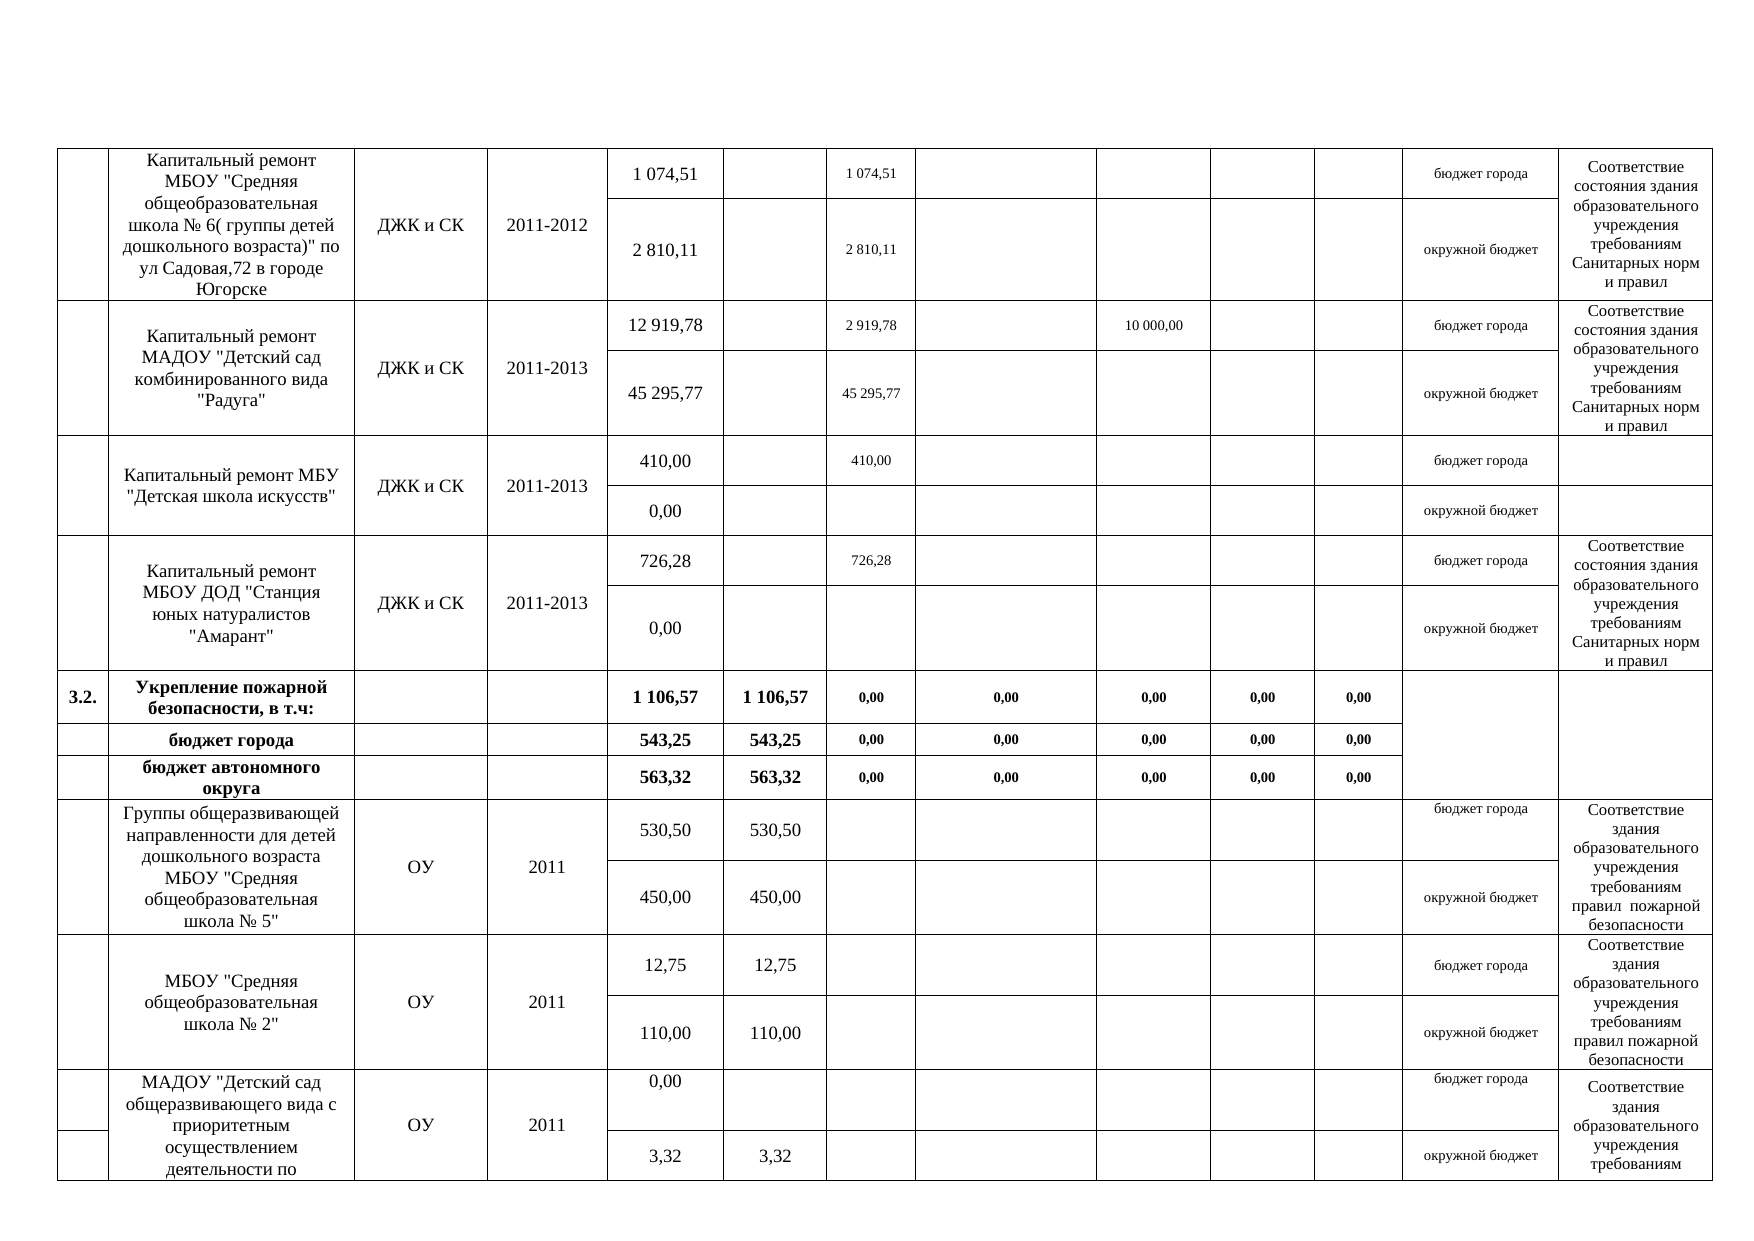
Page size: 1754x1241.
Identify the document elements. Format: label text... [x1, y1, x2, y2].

table_cell [488, 756, 607, 799]
table_cell [58, 756, 108, 799]
table_cell [355, 724, 487, 754]
table_cell [916, 536, 1096, 585]
table_cell Соответствие здания образовательного учреждения требованиям правил пожарной безопасности [1559, 935, 1712, 1069]
table_cell бюджет города [1403, 436, 1558, 485]
table_cell [724, 1070, 826, 1130]
table_cell 110,00 [608, 996, 723, 1069]
table_cell [1315, 436, 1402, 485]
table_cell [1315, 301, 1402, 350]
table_cell окружной бюджет [1403, 586, 1558, 670]
table_cell [1097, 486, 1210, 535]
table_cell 45 295,77 [827, 351, 915, 435]
table_cell [916, 1131, 1096, 1180]
table_cell 3.2. [58, 671, 108, 723]
table_cell Капитальный ремонт МБОУ ДОД "Станция юных натуралистов "Амарант" [109, 536, 354, 670]
table_cell [1097, 436, 1210, 485]
table_cell 543,25 [608, 724, 723, 754]
table_cell 0,00 [608, 586, 723, 670]
table_cell 563,32 [724, 756, 826, 799]
table_cell 450,00 [608, 861, 723, 934]
table_cell 10 000,00 [1097, 301, 1210, 350]
table_cell [1211, 436, 1314, 485]
table_cell 0,00 [1097, 756, 1210, 799]
table_cell МБОУ "Средняя общеобразовательная школа № 2" [109, 935, 354, 1069]
table_cell 2011-2012 [488, 149, 607, 300]
table_cell 45 295,77 [608, 351, 723, 435]
table_cell 0,00 [1211, 724, 1314, 754]
table_cell 0,00 [1211, 671, 1314, 723]
table_cell [58, 935, 108, 1069]
table_cell [58, 1070, 108, 1130]
table_cell бюджет города [1403, 1070, 1558, 1130]
table_cell 0,00 [916, 724, 1096, 754]
table_cell 726,28 [827, 536, 915, 585]
table_cell бюджет города [1403, 149, 1558, 198]
table_cell [1315, 351, 1402, 435]
table_cell Укрепление пожарной безопасности, в т.ч: [109, 671, 354, 723]
table_cell [1315, 996, 1402, 1069]
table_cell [1559, 149, 1712, 300]
table_cell ДЖК и СК [355, 436, 487, 535]
table_cell 0,00 [1097, 724, 1210, 754]
table_cell окружной бюджет [1403, 861, 1558, 934]
table_cell Капитальный ремонт МБОУ "Средняя общеобразовательная школа № 6( группы детей дошкольного возраста)" по ул Садовая,72 в городе Югорске [109, 149, 354, 300]
table_cell [58, 301, 108, 435]
table_cell [827, 1070, 915, 1130]
table_cell [1097, 351, 1210, 435]
table_cell 0,00 [827, 756, 915, 799]
table_cell [1315, 149, 1402, 198]
table_cell [58, 149, 108, 300]
table_cell 0,00 [1097, 671, 1210, 723]
table_cell [916, 800, 1096, 859]
table_cell бюджет города [1403, 536, 1558, 585]
table_cell 1 074,51 [608, 149, 723, 198]
table_cell [58, 800, 108, 934]
table_cell [724, 149, 826, 198]
table_cell [1097, 996, 1210, 1069]
table_cell [916, 351, 1096, 435]
table_cell [1211, 536, 1314, 585]
table_cell окружной бюджет [1403, 996, 1558, 1069]
table_cell [827, 861, 915, 934]
table_cell [916, 199, 1096, 300]
table_cell Соответствие состояния здания образовательного учреждения требованиям Санитарных норм и правил [1559, 301, 1712, 435]
table_cell 1 106,57 [724, 671, 826, 723]
table_cell [1211, 800, 1314, 859]
table_cell Соответствие здания образовательного учреждения требованиям правил пожарной безопасности [1559, 800, 1712, 934]
table_cell окружной бюджет [1403, 1131, 1558, 1180]
table_cell ОУ [355, 1070, 487, 1180]
table_cell [1403, 671, 1558, 799]
table_cell [58, 1131, 108, 1180]
table_cell [916, 935, 1096, 995]
table_cell 0,00 [1315, 756, 1402, 799]
table_cell [1211, 301, 1314, 350]
table_cell 2011 [488, 1070, 607, 1180]
table_cell [724, 436, 826, 485]
table_cell 1 106,57 [608, 671, 723, 723]
table_cell [1315, 1131, 1402, 1180]
table_cell [1097, 800, 1210, 859]
table_cell [916, 486, 1096, 535]
table_cell [1211, 996, 1314, 1069]
table_cell [58, 436, 108, 485]
table_cell 2 810,11 [608, 199, 723, 300]
table_cell [1211, 861, 1314, 934]
table_cell 410,00 [608, 436, 723, 485]
table_cell [1211, 149, 1314, 198]
table_cell [1097, 1131, 1210, 1180]
table_cell [1315, 1070, 1402, 1130]
table_cell [1559, 486, 1712, 535]
table_cell 563,32 [608, 756, 723, 799]
table_cell бюджет города [1403, 935, 1558, 995]
table_cell 0,00 [827, 724, 915, 754]
table_cell 530,50 [724, 800, 826, 859]
table_cell [58, 485, 108, 535]
table_cell окружной бюджет [1403, 199, 1558, 300]
table_cell [1097, 536, 1210, 585]
table_cell бюджет автономного округа [109, 756, 354, 799]
table_cell 2 919,78 [827, 301, 915, 350]
table_cell [916, 861, 1096, 934]
table_cell 2011-2013 [488, 436, 607, 535]
table_cell [1315, 800, 1402, 859]
table_cell 12,75 [724, 935, 826, 995]
table_cell 0,00 [608, 1070, 723, 1130]
table_cell [1211, 586, 1314, 670]
table_cell [827, 1131, 915, 1180]
table_cell [916, 301, 1096, 350]
table_cell [1097, 199, 1210, 300]
table_cell [1097, 935, 1210, 995]
table_cell 0,00 [608, 486, 723, 535]
table_cell 0,00 [1315, 671, 1402, 723]
table_cell Капитальный ремонт МБУ "Детская школа искусств" [109, 436, 354, 535]
table_cell [1315, 536, 1402, 585]
table_cell [827, 586, 915, 670]
table_cell [724, 586, 826, 670]
table_cell окружной бюджет [1403, 351, 1558, 435]
table_cell [355, 756, 487, 799]
table_cell 450,00 [724, 861, 826, 934]
table_cell ДЖК и СК [355, 301, 487, 435]
table_cell [1315, 861, 1402, 934]
table_cell 0,00 [916, 756, 1096, 799]
table_cell [827, 800, 915, 859]
table_cell 0,00 [916, 671, 1096, 723]
table_cell 3,32 [724, 1131, 826, 1180]
table_cell [724, 536, 826, 585]
table_cell 0,00 [827, 671, 915, 723]
table_cell [1211, 1131, 1314, 1180]
table_cell 2 810,11 [827, 199, 915, 300]
table_cell [724, 351, 826, 435]
table_cell 1 074,51 [827, 149, 915, 198]
table_cell 110,00 [724, 996, 826, 1069]
table_cell [1097, 1070, 1210, 1130]
table_cell 2011-2013 [488, 536, 607, 670]
table_cell ОУ [355, 935, 487, 1069]
table_cell 2011 [488, 800, 607, 934]
table_cell [1211, 935, 1314, 995]
table_cell 2011 [488, 935, 607, 1069]
table_cell [1211, 351, 1314, 435]
table_cell [1315, 586, 1402, 670]
table_cell [916, 1070, 1096, 1130]
table_cell [1097, 149, 1210, 198]
table_cell [1559, 436, 1712, 485]
table_cell Соответствие здания образовательного учреждения требованиям правил пожарной безопасности [1559, 1070, 1712, 1180]
table_cell 0,00 [1315, 724, 1402, 754]
table_cell [58, 536, 108, 670]
table_cell [827, 486, 915, 535]
table_cell 543,25 [724, 724, 826, 754]
table_cell [827, 935, 915, 995]
table_cell [1315, 486, 1402, 535]
table_cell [724, 486, 826, 535]
table_cell [1211, 1070, 1314, 1130]
table_cell 2011-2013 [488, 301, 607, 435]
table_cell [1559, 671, 1712, 799]
table_cell [355, 671, 487, 723]
table_cell ДЖК и СК [355, 536, 487, 670]
table_cell 410,00 [827, 436, 915, 485]
table_cell [827, 996, 915, 1069]
table_cell [1097, 861, 1210, 934]
table_cell [488, 724, 607, 754]
table_cell бюджет города [1403, 301, 1558, 350]
table_cell [916, 586, 1096, 670]
table_cell окружной бюджет [1403, 486, 1558, 535]
table_cell [1211, 199, 1314, 300]
table_cell МАДОУ "Детский сад общеразвивающего вида с приоритетным осуществлением деятельности по физическому развитию детей "Гусельки" [109, 1070, 354, 1180]
table_cell Соответствие состояния здания образовательного учреждения требованиям Санитарных норм и правил [1559, 536, 1712, 670]
table_cell ДЖК и СК [355, 149, 487, 300]
table_cell Капитальный ремонт МАДОУ "Детский сад комбинированного вида "Радуга" [109, 301, 354, 435]
table_cell бюджет города [1403, 800, 1558, 859]
table_cell 530,50 [608, 800, 723, 859]
table_cell [58, 724, 108, 754]
table_cell 12 919,78 [608, 301, 723, 350]
table_cell [1315, 199, 1402, 300]
table_cell 0,00 [1211, 756, 1314, 799]
table_cell [916, 996, 1096, 1069]
table_cell [1211, 486, 1314, 535]
table_cell [488, 671, 607, 723]
table_cell [1315, 935, 1402, 995]
table_cell [916, 149, 1096, 198]
table_cell бюджет города [109, 724, 354, 754]
table_cell [724, 199, 826, 300]
table_cell Группы общеразвивающей направленности для детей дошкольного возраста МБОУ "Средняя общеобразовательная школа № 5" [109, 800, 354, 934]
table_cell [916, 436, 1096, 485]
table_cell ОУ [355, 800, 487, 934]
table_cell 12,75 [608, 935, 723, 995]
table_cell 726,28 [608, 536, 723, 585]
table_cell [1097, 586, 1210, 670]
table_cell [724, 301, 826, 350]
table_cell 3,32 [608, 1131, 723, 1180]
